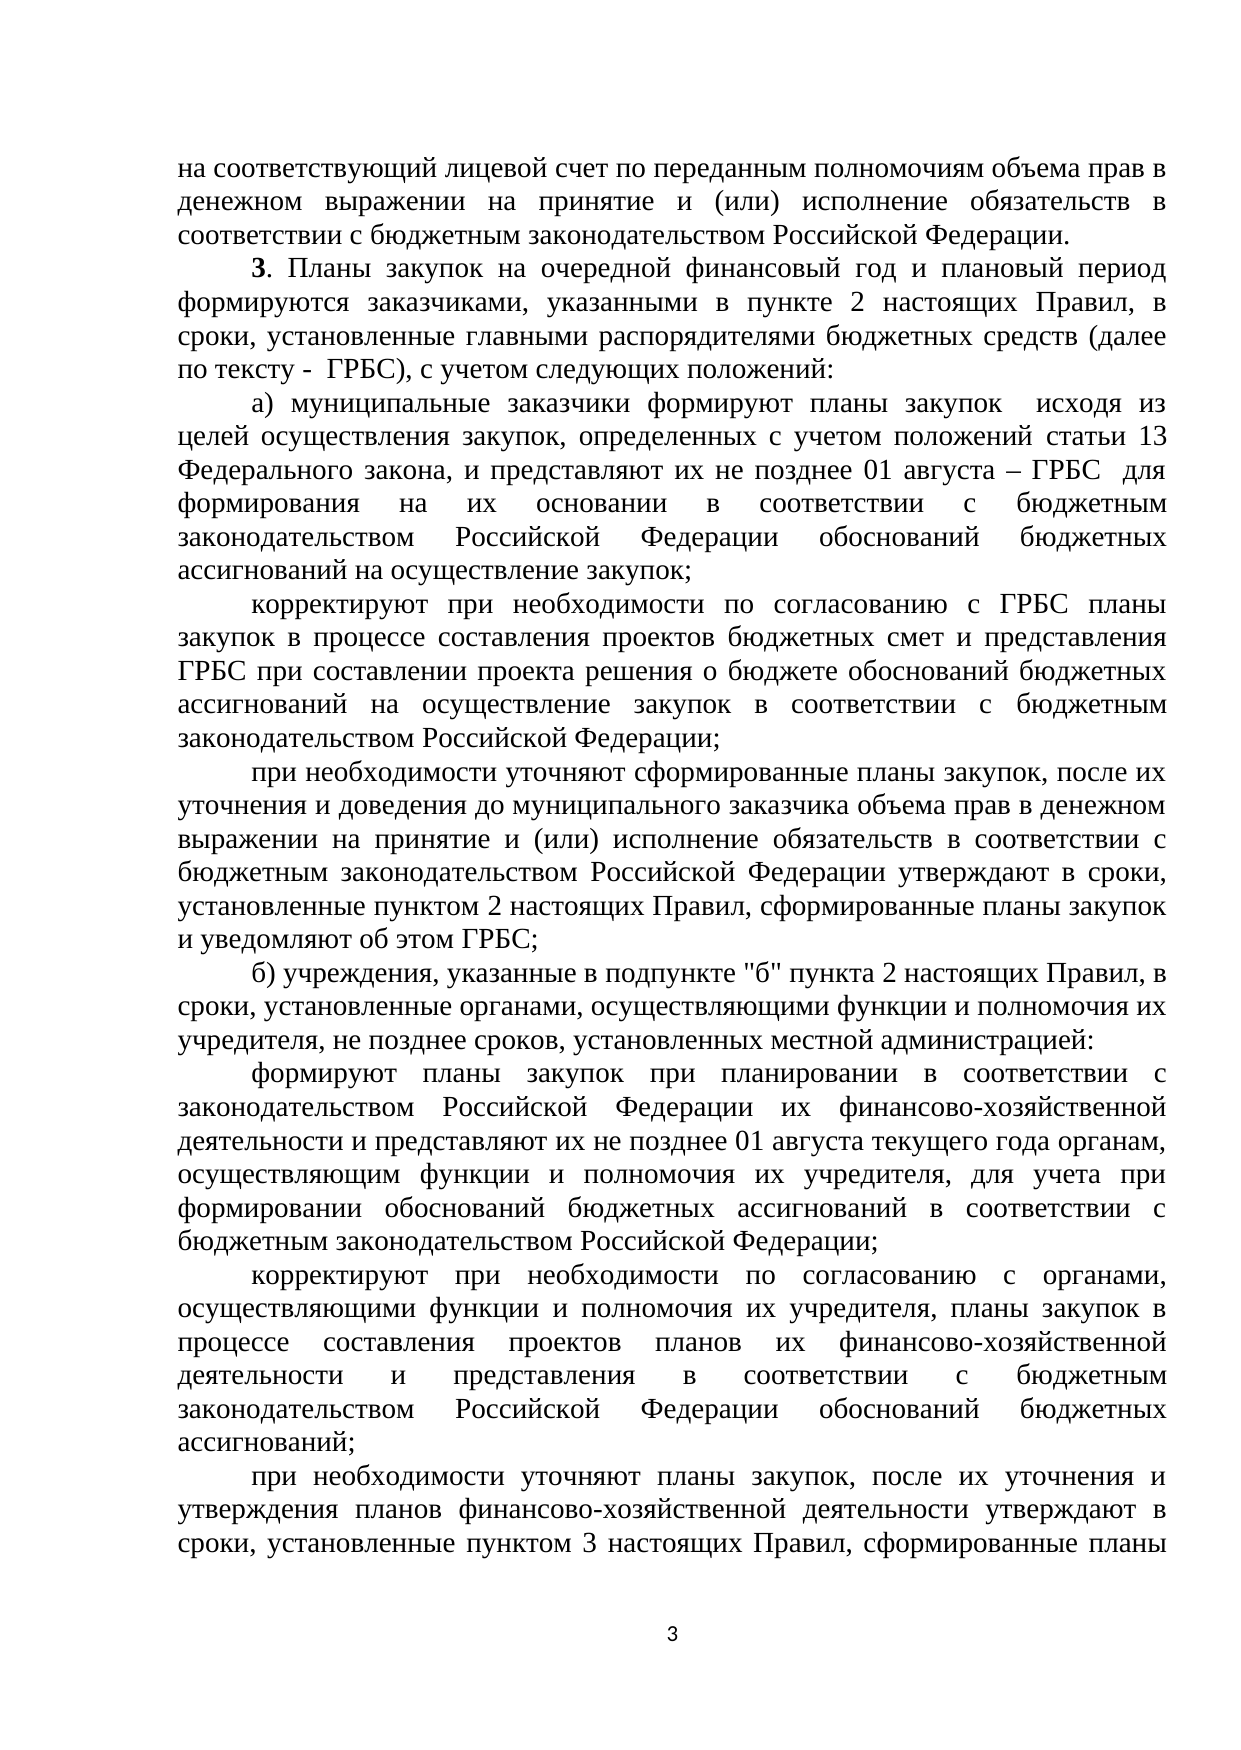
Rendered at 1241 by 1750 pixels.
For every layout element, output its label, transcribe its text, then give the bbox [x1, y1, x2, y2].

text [177, 150, 1167, 251]
text корректируют при необходимости по согласованию с органами, осуществляющими функции и полномочия их учредителя, планы закупок в процессе составления проектов планов их финансово-хозяйственной деятельности и представления в соответствии с бюджетным законодательством Российской Федерации обоснований бюджетных ассигнований; [177, 1257, 1167, 1458]
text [177, 1458, 1167, 1559]
text б) учреждения, указанные в подпункте "б" пункта 2 настоящих Правил, в сроки, установленные органами, осуществляющими функции и полномочия их учредителя, не позднее сроков, установленных местной администрацией: [177, 955, 1167, 1056]
text формируют планы закупок при планировании в соответствии с законодательством Российской Федерации их финансово-хозяйственной деятельности и представляют их не позднее 01 августа текущего года органам, осуществляющим функции и полномочия их учредителя, для учета при формировании обоснований бюджетных ассигнований в соответствии с бюджетным законодательством Российской Федерации; [177, 1056, 1167, 1257]
text 3. Планы закупок на очередной финансовый год и плановый период формируются заказчиками, указанными в пункте 2 настоящих Правил, в сроки, установленные главными распорядителями бюджетных средств (далее по тексту - ГРБС), с учетом следующих положений: [177, 251, 1167, 385]
text корректируют при необходимости по согласованию с ГРБС планы закупок в процессе составления проектов бюджетных смет и представления ГРБС при составлении проекта решения о бюджете обоснований бюджетных ассигнований на осуществление закупок в соответствии с бюджетным законодательством Российской Федерации; [177, 586, 1167, 754]
text а) муниципальные заказчики формируют планы закупок исходя из целей осуществления закупок, определенных с учетом положений статьи 13 Федерального закона, и представляют их не позднее 01 августа – ГРБС для формирования на их основании в соответствии с бюджетным законодательством Российской Федерации обоснований бюджетных ассигнований на осуществление закупок; [177, 385, 1167, 586]
text при необходимости уточняют сформированные планы закупок, после их уточнения и доведения до муниципального заказчика объема прав в денежном выражении на принятие и (или) исполнение обязательств в соответствии с бюджетным законодательством Российской Федерации утверждают в сроки, установленные пунктом 2 настоящих Правил, сформированные планы закупок и уведомляют об этом ГРБС; [177, 754, 1167, 955]
